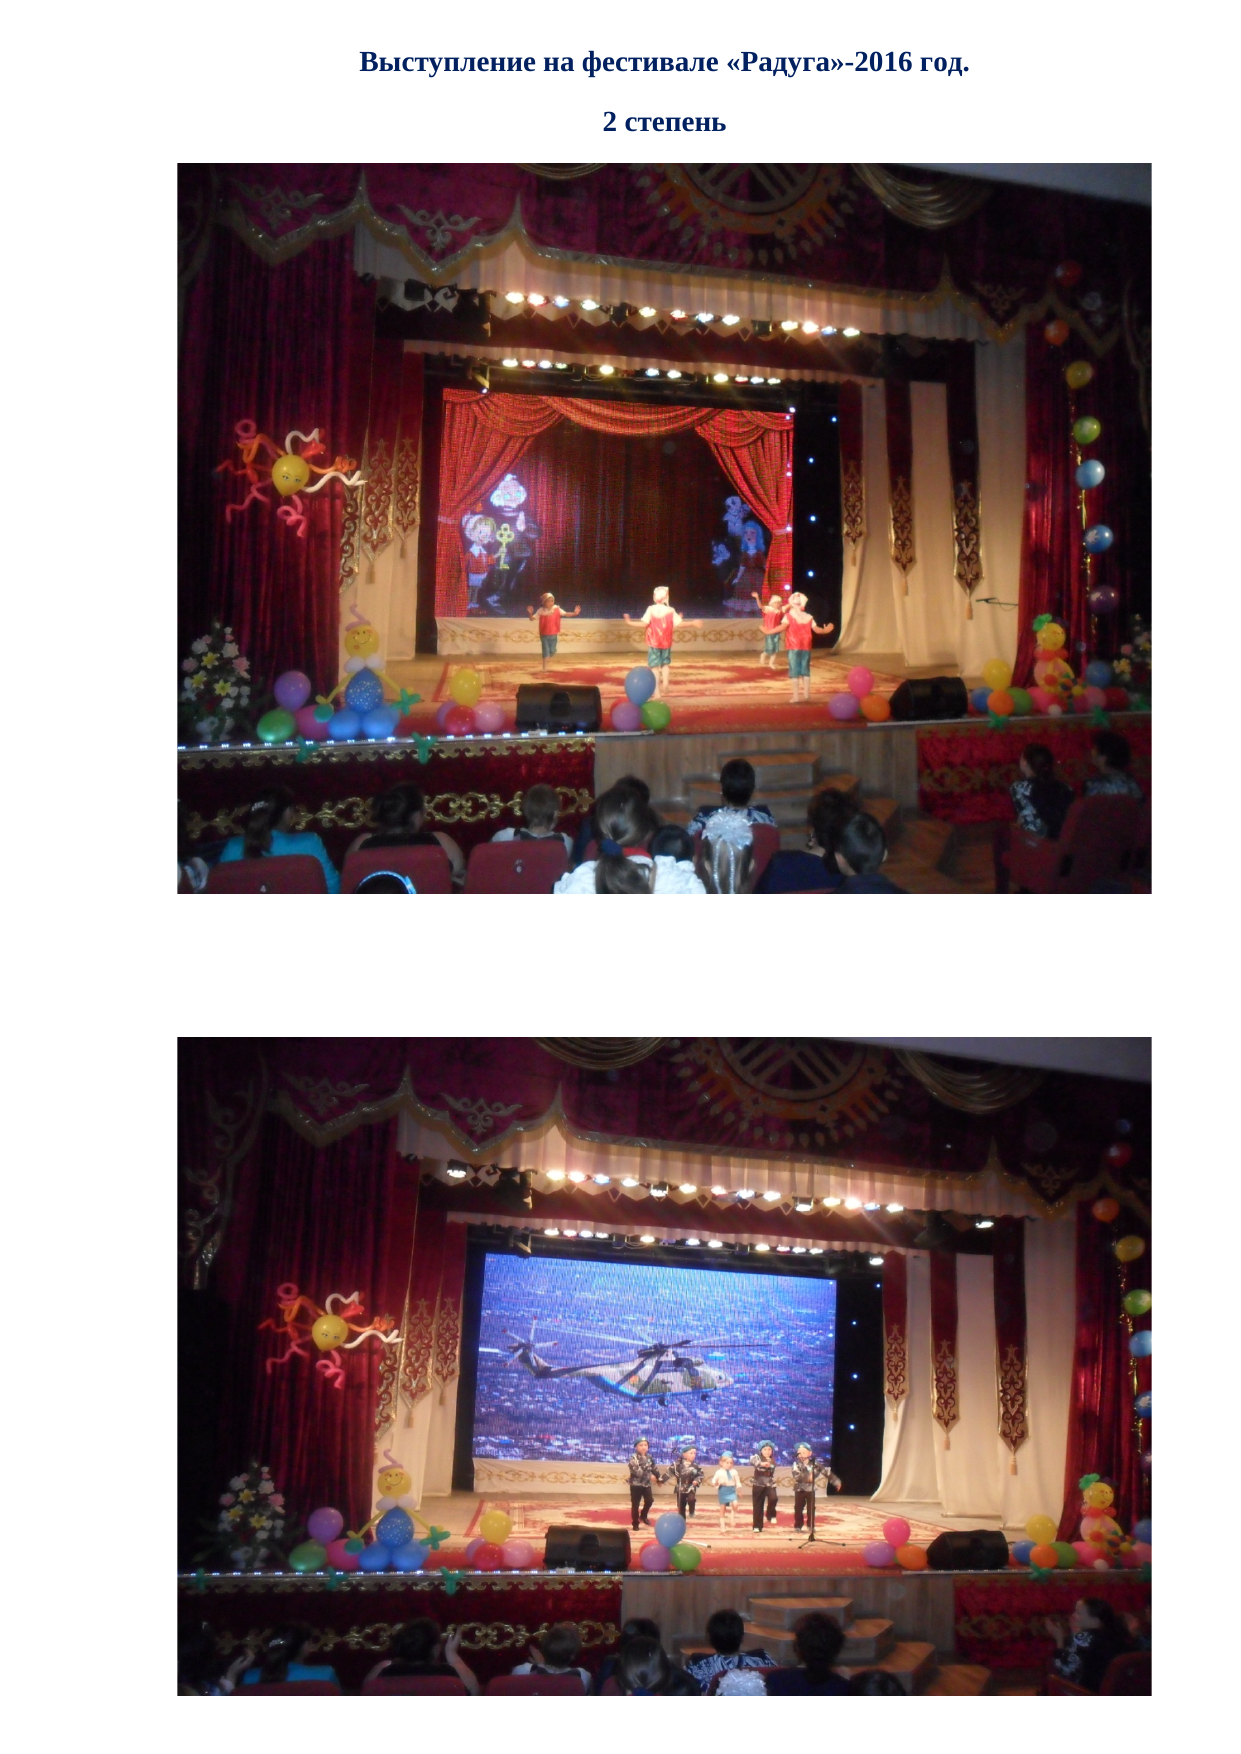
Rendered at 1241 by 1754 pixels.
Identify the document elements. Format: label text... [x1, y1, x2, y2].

text 2 степень [177, 104, 1152, 137]
text Выступление на фестивале «Радуга»-2016 год. [177, 44, 1152, 78]
picture [177, 163, 1152, 894]
picture [177, 1037, 1152, 1696]
